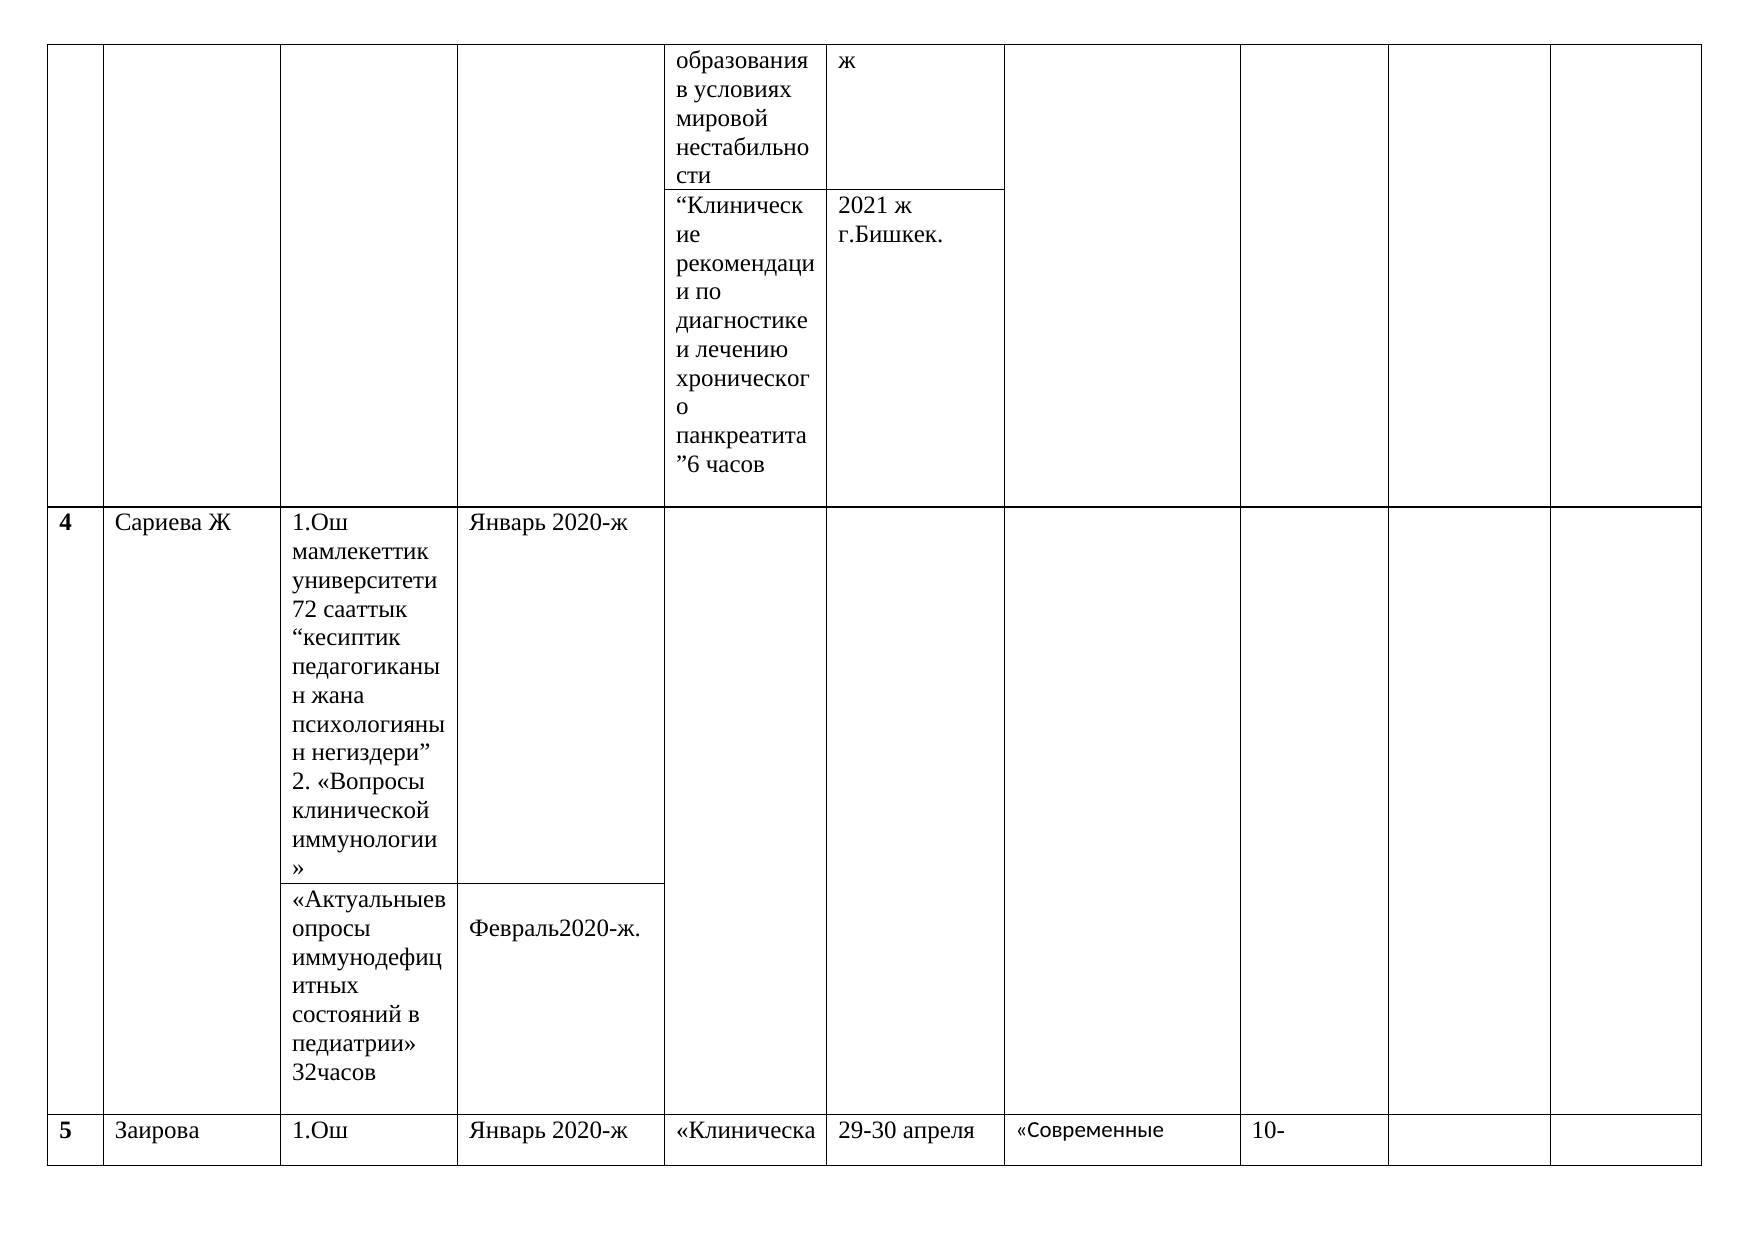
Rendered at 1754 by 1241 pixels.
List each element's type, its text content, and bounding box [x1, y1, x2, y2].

table_cell [1389, 1115, 1550, 1165]
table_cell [665, 1115, 826, 1165]
table_cell «Актуальныевопросы иммунодефицитных состояний в педиатрии» 32часов [281, 884, 457, 1114]
table_cell Январь 2020-ж [458, 508, 664, 883]
table_cell [1551, 1115, 1701, 1165]
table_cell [281, 1115, 457, 1165]
table_cell Заирова Индира [104, 1115, 280, 1165]
table_cell [665, 508, 826, 1114]
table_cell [665, 45, 826, 189]
table_cell [1551, 508, 1701, 1114]
table_cell Сариева Ж [104, 508, 280, 1114]
table_cell Январь 2020-ж [458, 1115, 664, 1165]
table_cell [1389, 508, 1550, 1114]
table_cell 2021 ж г.Бишкек. [827, 190, 1004, 506]
table_cell 29-30 апреля 2021-ж [827, 1115, 1004, 1165]
table_cell 1.Ош мамлекеттик университети 72 сааттык “кесиптик педагогиканын жана психологиянын негиздери” 2. «Вопросы клинической иммунологии» [281, 508, 457, 883]
table_cell Февраль2020-ж. [458, 884, 664, 1114]
table_cell “Клинические рекомендации по диагностике и лечению хронического панкреатита”6 часов [665, 190, 826, 506]
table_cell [1241, 1115, 1388, 1165]
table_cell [1005, 1115, 1240, 1165]
table_cell 4 [48, 508, 103, 1114]
table_cell [827, 508, 1004, 1114]
table_cell [1241, 508, 1388, 1114]
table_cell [827, 45, 1004, 189]
table_cell 5 [48, 1115, 103, 1165]
table_cell [1005, 508, 1240, 1114]
